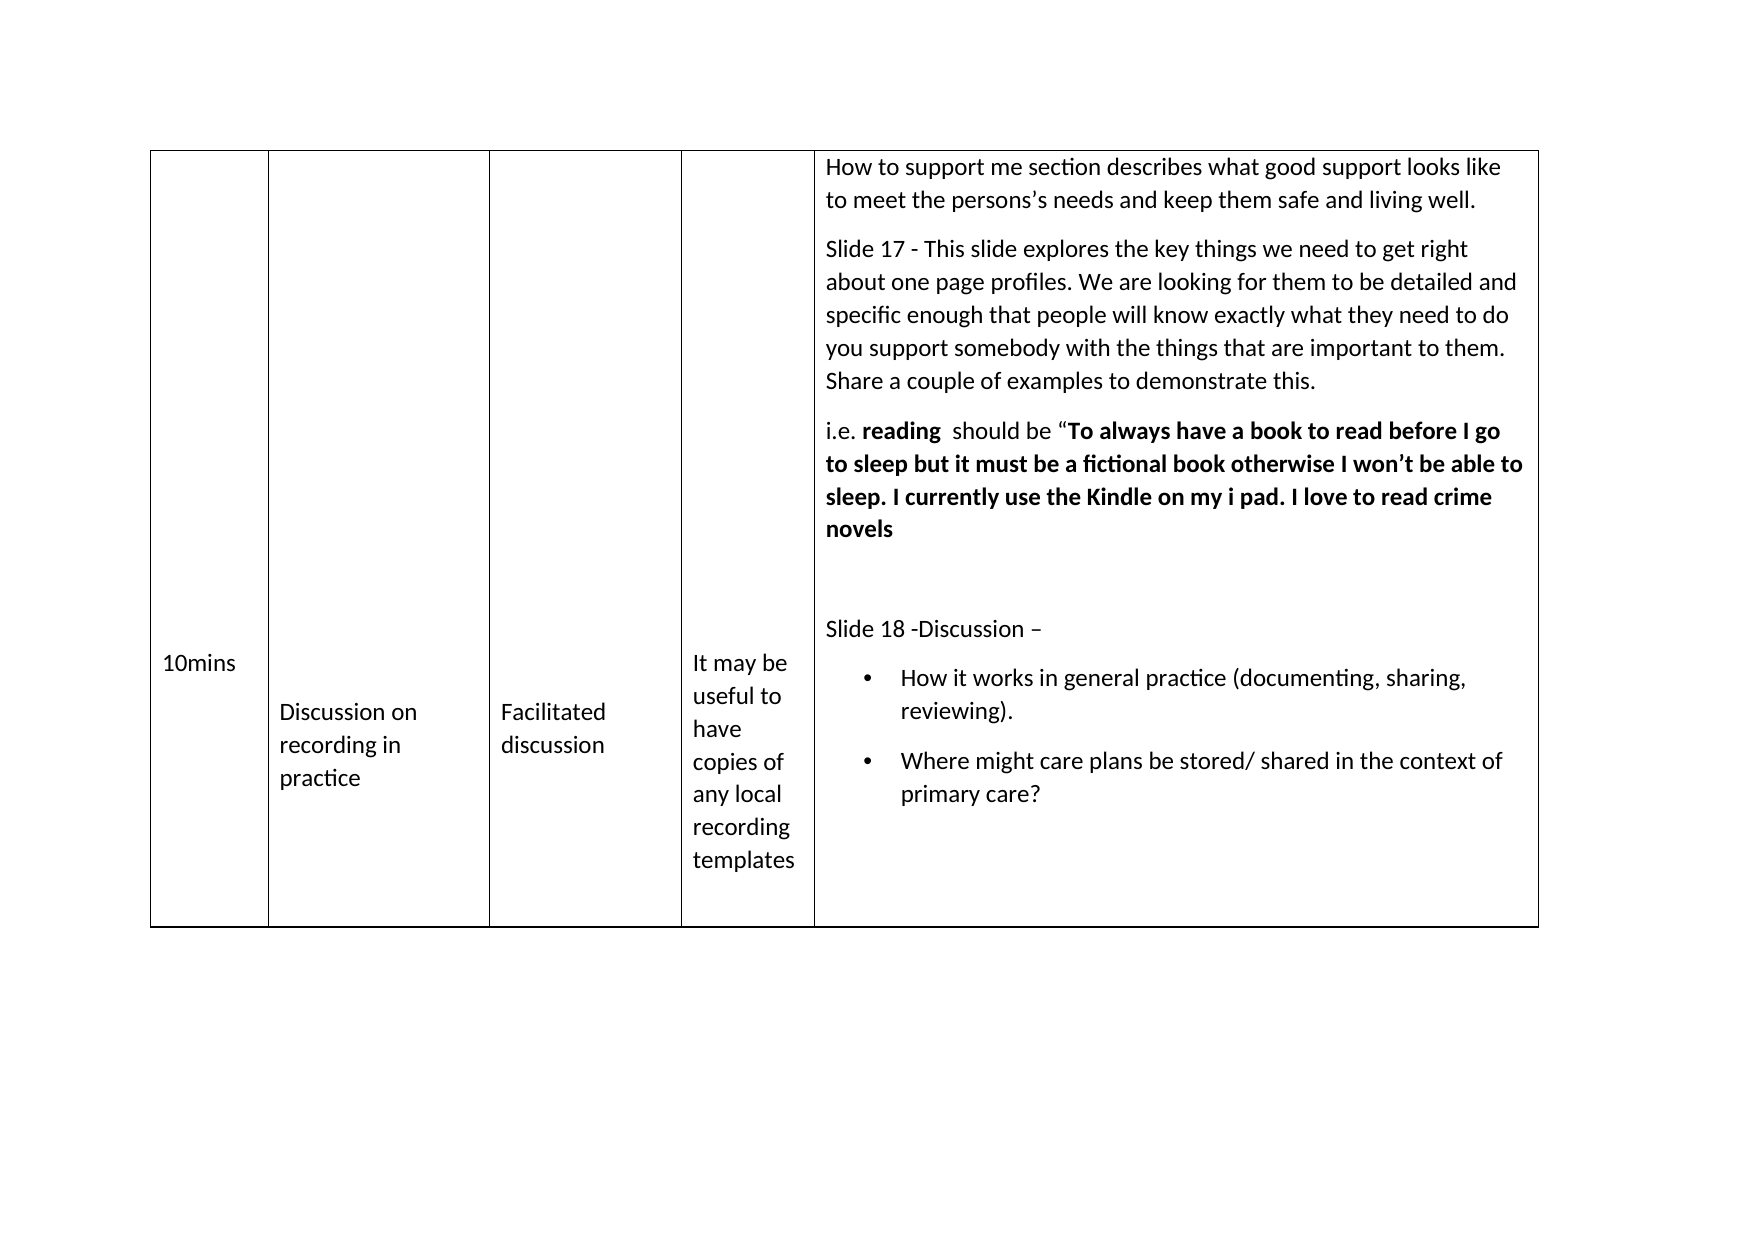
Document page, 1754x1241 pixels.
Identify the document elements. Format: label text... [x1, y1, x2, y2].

table_cell 15mins 10mins [151, 151, 268, 926]
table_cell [269, 151, 489, 926]
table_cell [682, 151, 814, 926]
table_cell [815, 151, 1538, 926]
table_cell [490, 151, 681, 926]
